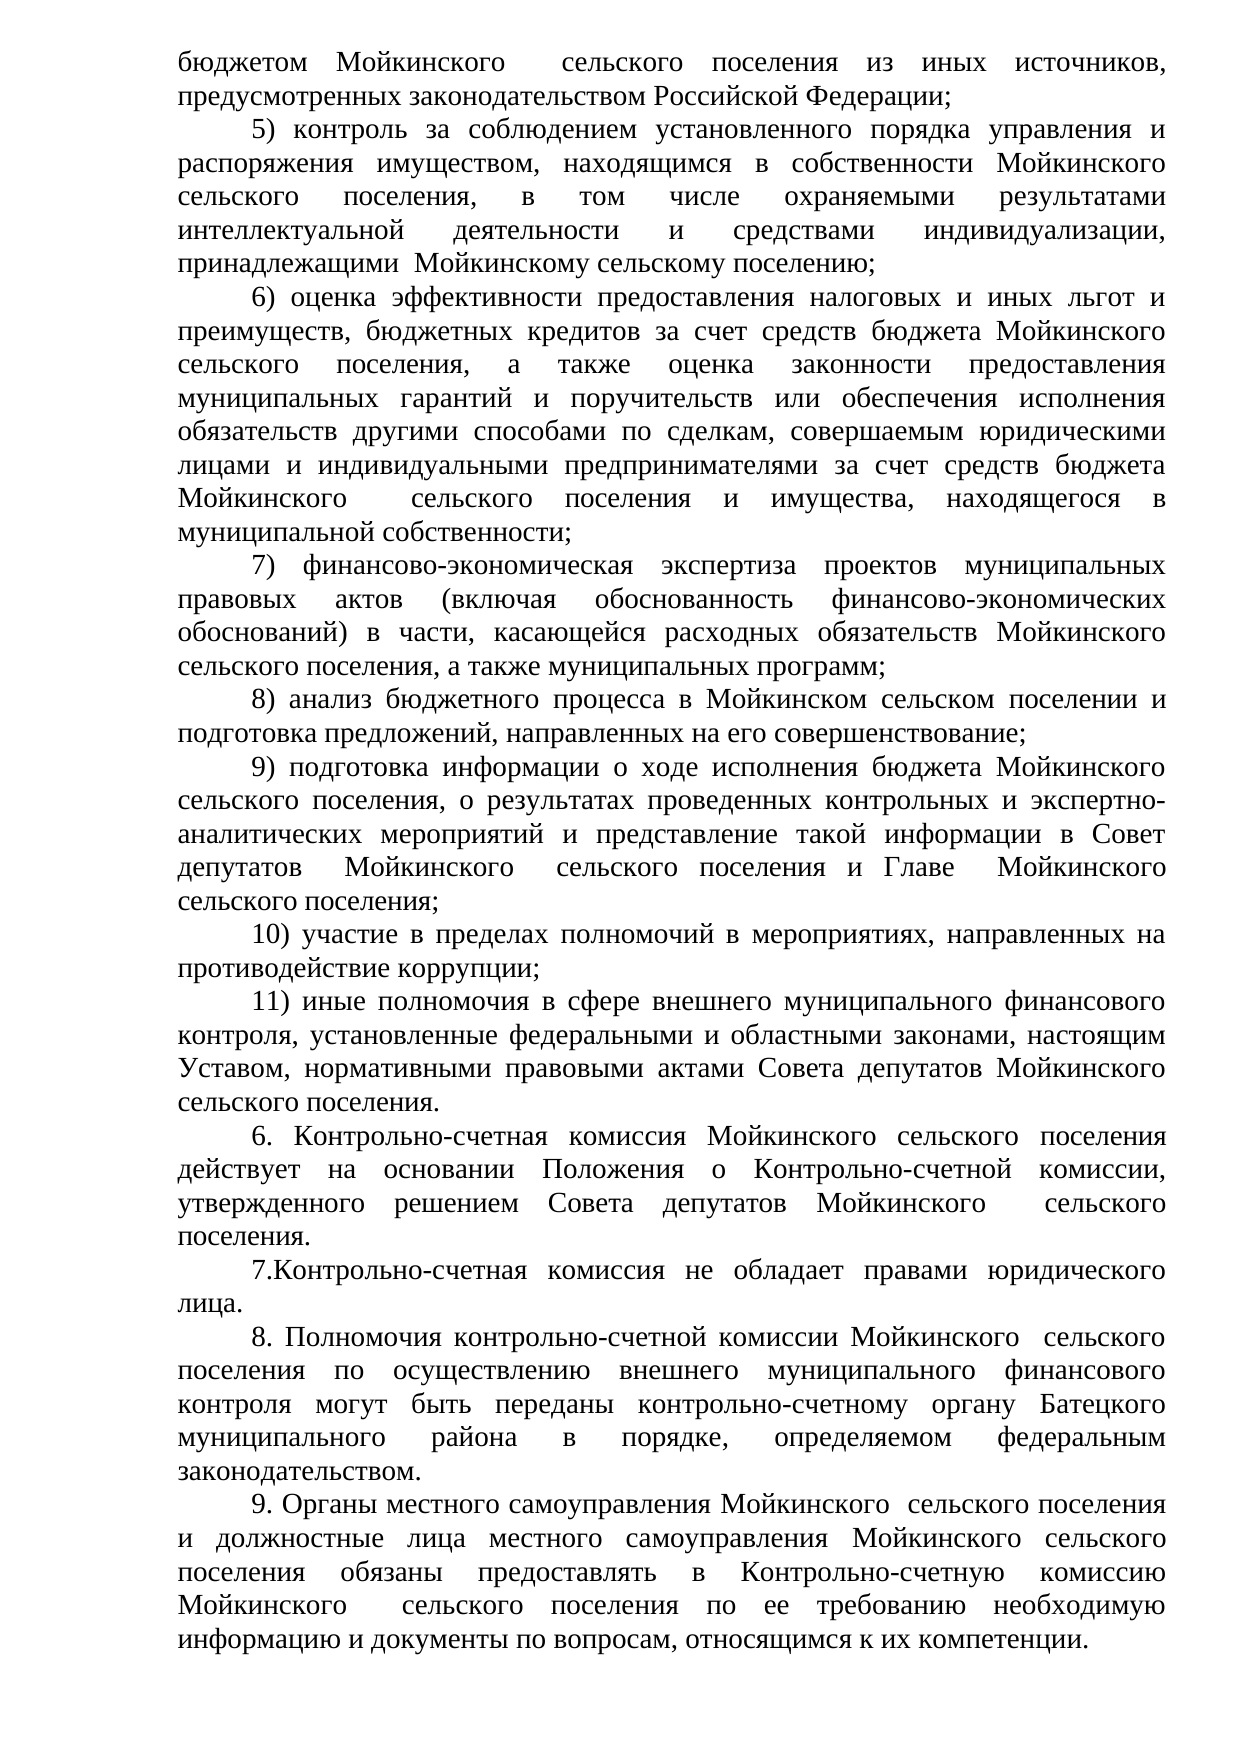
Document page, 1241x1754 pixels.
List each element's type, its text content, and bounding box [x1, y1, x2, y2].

text 5) контроль за соблюдением установленного порядка управления и распоряжения имуществом, находящимся в собственности Мойкинского сельского поселения, в том числе охраняемыми результатами интеллектуальной деятельности и средствами индивидуализации, принадлежащими Мойкинскому сельскому поселению; [177, 111, 1167, 279]
text 6) оценка эффективности предоставления налоговых и иных льгот и преимуществ, бюджетных кредитов за счет средств бюджета Мойкинского сельского поселения, а также оценка законности предоставления муниципальных гарантий и поручительств или обеспечения исполнения обязательств другими способами по сделкам, совершаемым юридическими лицами и индивидуальными предпринимателями за счет средств бюджета Мойкинского сельского поселения и имущества, находящегося в муниципальной собственности; [177, 279, 1167, 547]
text 6. Контрольно-счетная комиссия Мойкинского сельского поселения действует на основании Положения о Контрольно-счетной комиссии, утвержденного решением Совета депутатов Мойкинского сельского поселения. [177, 1118, 1167, 1252]
text 9. Органы местного самоуправления Мойкинского сельского поселения и должностные лица местного самоуправления Мойкинского сельского поселения обязаны предоставлять в Контрольно-счетную комиссию Мойкинского сельского поселения по ее требованию необходимую информацию и документы по вопросам, относящимся к их компетенции. [177, 1487, 1167, 1654]
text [177, 44, 1167, 111]
text 8. Полномочия контрольно-счетной комиссии Мойкинского сельского поселения по осуществлению внешнего муниципального финансового контроля могут быть переданы контрольно-счетному органу Батецкого муниципального района в порядке, определяемом федеральным законодательством. [177, 1319, 1167, 1487]
text 11) иные полномочия в сфере внешнего муниципального финансового контроля, установленные федеральными и областными законами, настоящим Уставом, нормативными правовыми актами Совета депутатов Мойкинского сельского поселения. [177, 983, 1167, 1118]
text 8) анализ бюджетного процесса в Мойкинском сельском поселении и подготовка предложений, направленных на его совершенствование; [177, 682, 1167, 749]
text 7.Контрольно-счетная комиссия не обладает правами юридического лица. [177, 1252, 1167, 1319]
text 10) участие в пределах полномочий в мероприятиях, направленных на противодействие коррупции; [177, 916, 1167, 983]
text 7) финансово-экономическая экспертиза проектов муниципальных правовых актов (включая обоснованность финансово-экономических обоснований) в части, касающейся расходных обязательств Мойкинского сельского поселения, а также муниципальных программ; [177, 547, 1167, 682]
text 9) подготовка информации о ходе исполнения бюджета Мойкинского сельского поселения, о результатах проведенных контрольных и экспертно-аналитических мероприятий и представление такой информации в Совет депутатов Мойкинского сельского поселения и Главе Мойкинского сельского поселения; [177, 749, 1167, 916]
